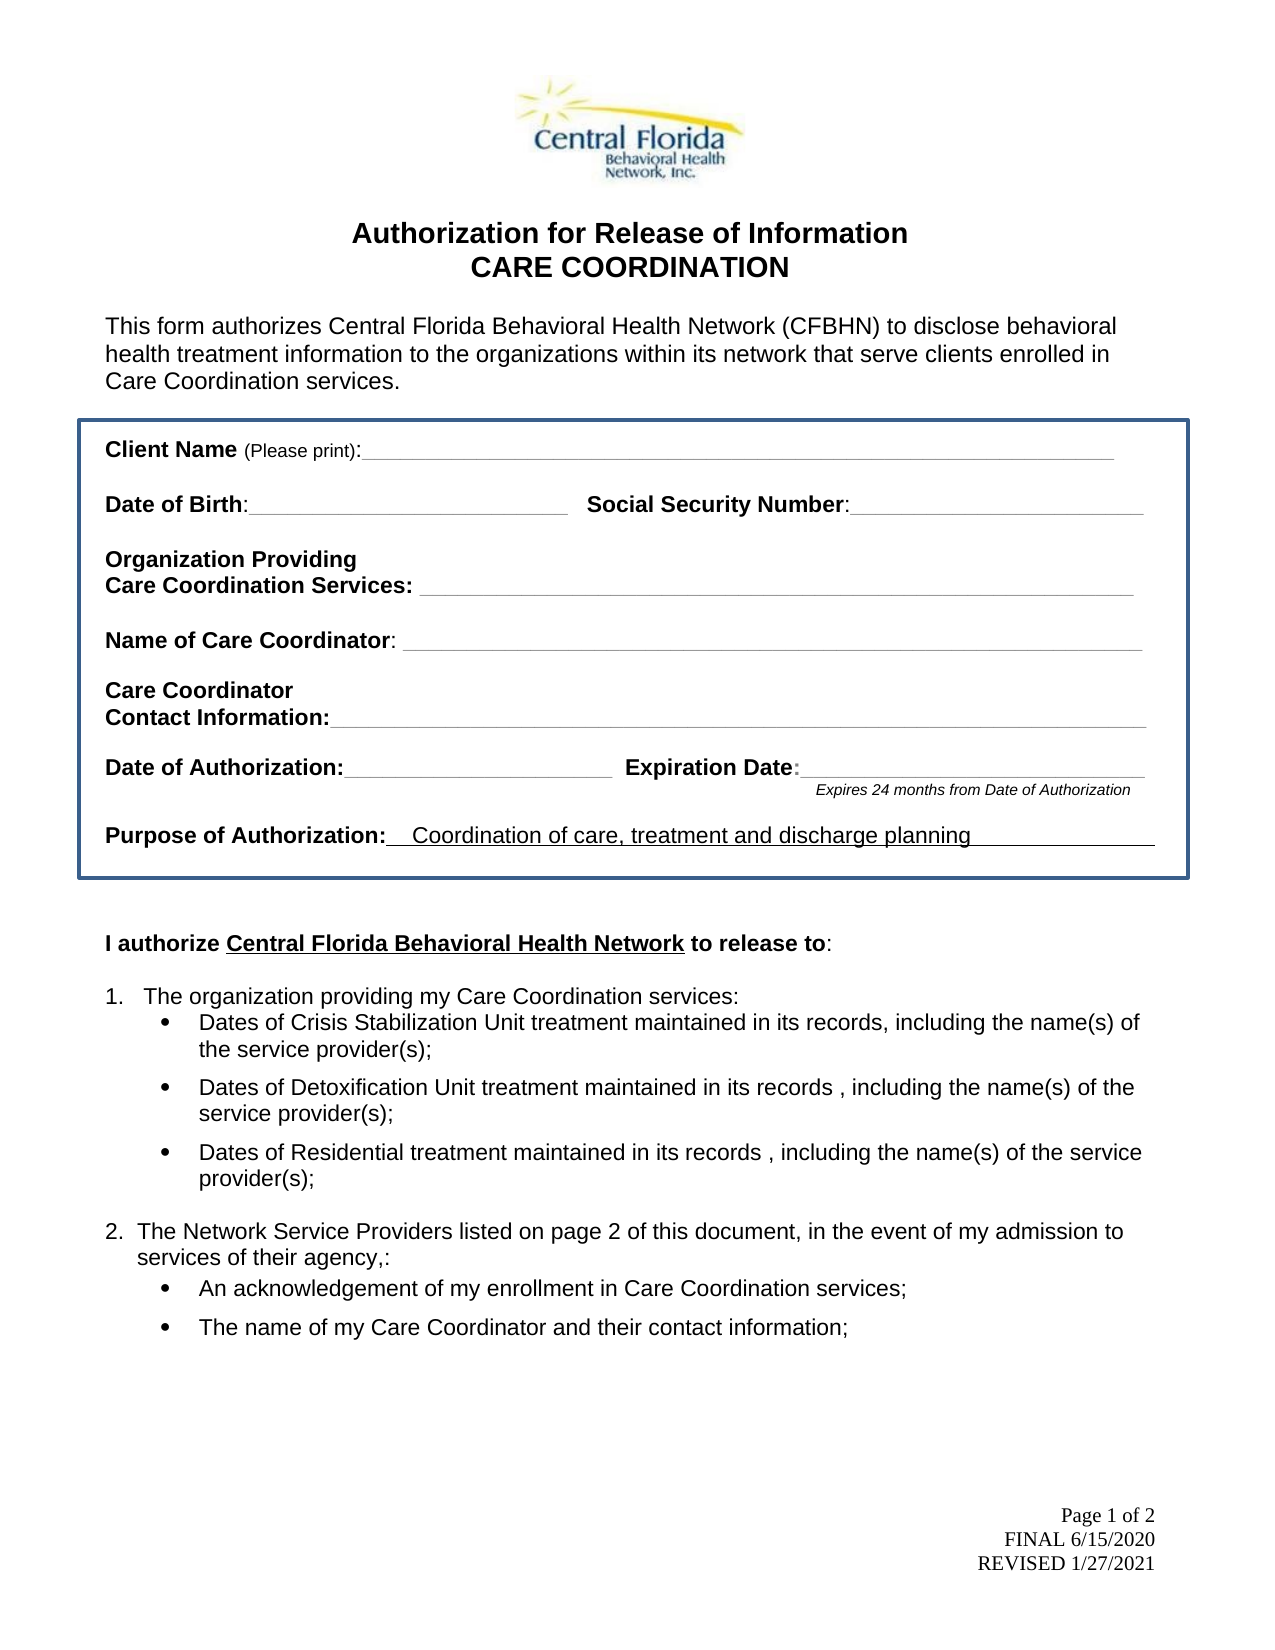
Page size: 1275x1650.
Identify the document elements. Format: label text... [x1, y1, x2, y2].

picture [514, 75, 746, 188]
text Name of Care Coordinator: __________________________________________________________ [105, 627, 1155, 653]
text Organization Providing [105, 546, 1155, 572]
text CARE COORDINATION [105, 250, 1155, 283]
text Contact Information:________________________________________________________________ [105, 704, 1155, 730]
list Dates of Crisis Stabilization Unit treatment maintained in its records, including the name(s) of the service provider(s); [161, 1009, 1155, 1062]
text 1. The organization providing my Care Coordination services: [105, 983, 1155, 1009]
text Expires 24 months from Date of Authorization [105, 781, 1155, 798]
text Date of Authorization:_____________________ Expiration Date:___________________________ [105, 754, 1155, 781]
text I authorize Central Florida Behavioral Health Network to release to: [105, 930, 1155, 957]
text Care Coordination Services: ________________________________________________________ [105, 572, 1155, 598]
text This form authorizes Central Florida Behavioral Health Network (CFBHN) to disclose behavioral health treatment information to the organizations within its network that serve clients enrolled in Care Coordination services. [105, 312, 1155, 395]
list An acknowledgement of my enrollment in Care Coordination services; [161, 1275, 1155, 1302]
text Client Name (Please print):___________________________________________________________ [105, 436, 1155, 462]
list Dates of Detoxification Unit treatment maintained in its records , including the name(s) of the service provider(s); [161, 1074, 1155, 1127]
text Date of Birth:_________________________ Social Security Number:_______________________ [105, 491, 1155, 517]
text Purpose of Authorization: Coordination of care, treatment and discharge planning [105, 822, 1155, 849]
list Dates of Residential treatment maintained in its records , including the name(s) of the service provider(s); [161, 1139, 1155, 1191]
text Authorization for Release of Information [105, 216, 1155, 250]
text 2. The Network Service Providers listed on page 2 of this document, in the event of my admission to [105, 1218, 1155, 1244]
text services of their agency,: [105, 1244, 1155, 1271]
list The name of my Care Coordinator and their contact information; [161, 1314, 1155, 1340]
text Care Coordinator [105, 677, 1155, 704]
